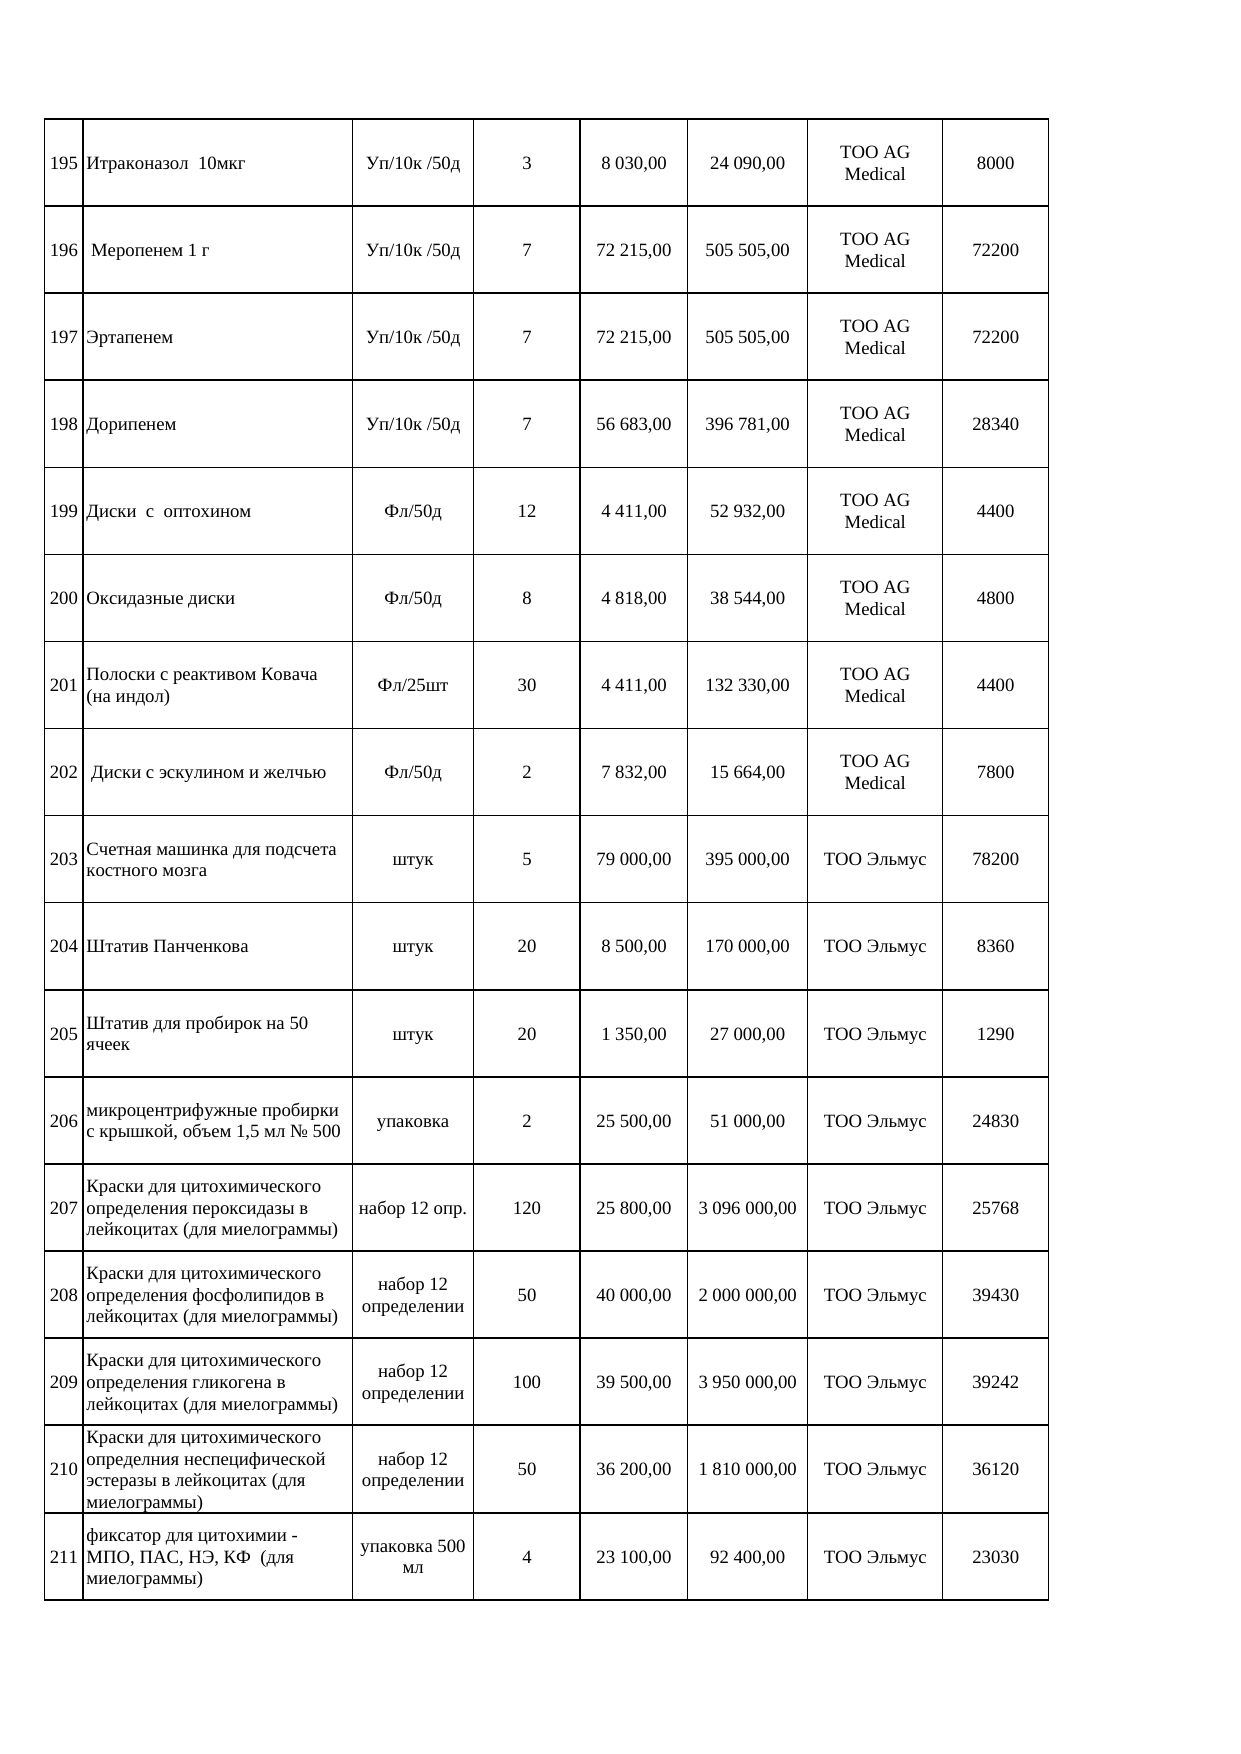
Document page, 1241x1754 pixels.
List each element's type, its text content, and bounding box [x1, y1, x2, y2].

table_cell 56 683,00 [581, 381, 687, 466]
table_cell Краски для цитохимического определения фосфолипидов в лейкоцитах (для миелограммы) [84, 1252, 352, 1337]
table_cell 5 [474, 816, 579, 902]
table_cell 207 [45, 1165, 82, 1250]
table_cell набор 12 определении [353, 1426, 473, 1512]
table_cell Фл/25шт [353, 642, 473, 728]
table_cell 4 818,00 [581, 555, 687, 641]
table_cell 2 [474, 1078, 579, 1163]
table_cell 24830 [943, 1078, 1048, 1163]
table_cell ТОО AG Medical [808, 381, 942, 466]
table_cell Фл/50д [353, 555, 473, 641]
table_cell Уп/10к /50д [353, 120, 473, 205]
table_cell 92 400,00 [688, 1514, 807, 1599]
table_cell 78200 [943, 816, 1048, 902]
table_cell ТОО Эльмус [808, 991, 942, 1076]
table_cell Штатив для пробирок на 50 ячеек [84, 991, 352, 1076]
table_cell набор 12 определении [353, 1252, 473, 1337]
table_cell Оксидазные диски [84, 555, 352, 641]
table_cell 204 [45, 903, 82, 989]
table_cell 196 [45, 207, 82, 292]
table_cell 39242 [943, 1339, 1048, 1424]
table_cell 200 [45, 555, 82, 641]
table_cell фиксатор для цитохимии - МПО, ПАС, НЭ, КФ (для миелограммы) [84, 1514, 352, 1599]
table_cell Полоски с реактивом Ковача (на индол) [84, 642, 352, 728]
table_cell 36 200,00 [581, 1426, 687, 1512]
table_cell 395 000,00 [688, 816, 807, 902]
table_cell 7 [474, 381, 579, 466]
table_cell 25 800,00 [581, 1165, 687, 1250]
table_cell 2 [474, 729, 579, 815]
table_cell 170 000,00 [688, 903, 807, 989]
table_cell штук [353, 816, 473, 902]
table_cell набор 12 определении [353, 1339, 473, 1424]
table_cell 1 810 000,00 [688, 1426, 807, 1512]
table_cell ТОО Эльмус [808, 1339, 942, 1424]
table_cell 3 [474, 120, 579, 205]
table_cell штук [353, 903, 473, 989]
table_cell 4 411,00 [581, 642, 687, 728]
table_cell ТОО AG Medical [808, 555, 942, 641]
table_cell 195 [45, 120, 82, 205]
table_cell 39 500,00 [581, 1339, 687, 1424]
table_cell 72 215,00 [581, 207, 687, 292]
table_cell ТОО AG Medical [808, 642, 942, 728]
table_cell 505 505,00 [688, 294, 807, 379]
table_cell 7 [474, 294, 579, 379]
table_cell 197 [45, 294, 82, 379]
table_cell штук [353, 991, 473, 1076]
table_cell Фл/50д [353, 468, 473, 553]
table_cell ТОО Эльмус [808, 816, 942, 902]
table_cell ТОО AG Medical [808, 294, 942, 379]
table_cell 4 [474, 1514, 579, 1599]
table_cell ТОО Эльмус [808, 1078, 942, 1163]
table_cell 8000 [943, 120, 1048, 205]
table_cell 50 [474, 1426, 579, 1512]
table_cell 40 000,00 [581, 1252, 687, 1337]
table_cell 23030 [943, 1514, 1048, 1599]
table_cell 1290 [943, 991, 1048, 1076]
table_cell ТОО Эльмус [808, 903, 942, 989]
table_cell Краски для цитохимического определения гликогена в лейкоцитах (для миелограммы) [84, 1339, 352, 1424]
table_cell Уп/10к /50д [353, 294, 473, 379]
table_cell 3 950 000,00 [688, 1339, 807, 1424]
table_cell Краски для цитохимического определения пероксидазы в лейкоцитах (для миелограммы) [84, 1165, 352, 1250]
table_cell Диски c эскулином и желчью [84, 729, 352, 815]
table_cell Уп/10к /50д [353, 207, 473, 292]
table_cell 8 030,00 [581, 120, 687, 205]
table_cell 205 [45, 991, 82, 1076]
table_cell 208 [45, 1252, 82, 1337]
table_cell 50 [474, 1252, 579, 1337]
table_cell 120 [474, 1165, 579, 1250]
table_cell набор 12 опр. [353, 1165, 473, 1250]
table_cell ТОО Эльмус [808, 1514, 942, 1599]
table_cell 3 096 000,00 [688, 1165, 807, 1250]
table_cell Дорипенем [84, 381, 352, 466]
table_cell Уп/10к /50д [353, 381, 473, 466]
table_cell 8360 [943, 903, 1048, 989]
table_cell 20 [474, 991, 579, 1076]
table_cell Эртапенем [84, 294, 352, 379]
table_cell 7800 [943, 729, 1048, 815]
table_cell 100 [474, 1339, 579, 1424]
table_cell микроцентрифужные пробирки с крышкой, объем 1,5 мл № 500 [84, 1078, 352, 1163]
table_cell 4400 [943, 468, 1048, 553]
table_cell 36120 [943, 1426, 1048, 1512]
table_cell 8 [474, 555, 579, 641]
table_cell 27 000,00 [688, 991, 807, 1076]
table_cell 202 [45, 729, 82, 815]
table_cell Краски для цитохимического определния неспецифической эстеразы в лейкоцитах (для миелограммы) [84, 1426, 352, 1512]
table_cell ТОО Эльмус [808, 1426, 942, 1512]
table_cell 25768 [943, 1165, 1048, 1250]
table_cell 7 [474, 207, 579, 292]
table_cell 28340 [943, 381, 1048, 466]
table_cell упаковка [353, 1078, 473, 1163]
table_cell 199 [45, 468, 82, 553]
table_cell 72200 [943, 294, 1048, 379]
table_cell 15 664,00 [688, 729, 807, 815]
table_cell 203 [45, 816, 82, 902]
table_cell 79 000,00 [581, 816, 687, 902]
table_cell 206 [45, 1078, 82, 1163]
table_cell 24 090,00 [688, 120, 807, 205]
table_cell 20 [474, 903, 579, 989]
table_cell 1 350,00 [581, 991, 687, 1076]
table_cell 52 932,00 [688, 468, 807, 553]
table_cell 30 [474, 642, 579, 728]
table_cell Меропенем 1 г [84, 207, 352, 292]
table_cell Диски с оптохином [84, 468, 352, 553]
table_cell ТОО Эльмус [808, 1252, 942, 1337]
table_cell 72 215,00 [581, 294, 687, 379]
table_cell 396 781,00 [688, 381, 807, 466]
table_cell 23 100,00 [581, 1514, 687, 1599]
table_cell 12 [474, 468, 579, 553]
table_cell Штатив Панченкова [84, 903, 352, 989]
table_cell ТОО AG Medical [808, 729, 942, 815]
table_cell 51 000,00 [688, 1078, 807, 1163]
table_cell 201 [45, 642, 82, 728]
table_cell ТОО AG Medical [808, 207, 942, 292]
table_cell 7 832,00 [581, 729, 687, 815]
table_cell 132 330,00 [688, 642, 807, 728]
table_cell 38 544,00 [688, 555, 807, 641]
table_cell 4 411,00 [581, 468, 687, 553]
table_cell 4800 [943, 555, 1048, 641]
table_cell Фл/50д [353, 729, 473, 815]
table_cell Итраконазол 10мкг [84, 120, 352, 205]
table_cell ТОО AG Medical [808, 468, 942, 553]
table_cell 72200 [943, 207, 1048, 292]
table_cell 25 500,00 [581, 1078, 687, 1163]
table_cell 8 500,00 [581, 903, 687, 989]
table_cell 210 [45, 1426, 82, 1512]
table_cell 4400 [943, 642, 1048, 728]
table_cell 2 000 000,00 [688, 1252, 807, 1337]
table_cell ТОО Эльмус [808, 1165, 942, 1250]
table_cell Счетная машинка для подсчета костного мозга [84, 816, 352, 902]
table_cell 198 [45, 381, 82, 466]
table_cell ТОО AG Medical [808, 120, 942, 205]
table_cell 209 [45, 1339, 82, 1424]
table_cell 505 505,00 [688, 207, 807, 292]
table_cell упаковка 500 мл [353, 1514, 473, 1599]
table_cell 211 [45, 1514, 82, 1599]
table_cell 39430 [943, 1252, 1048, 1337]
